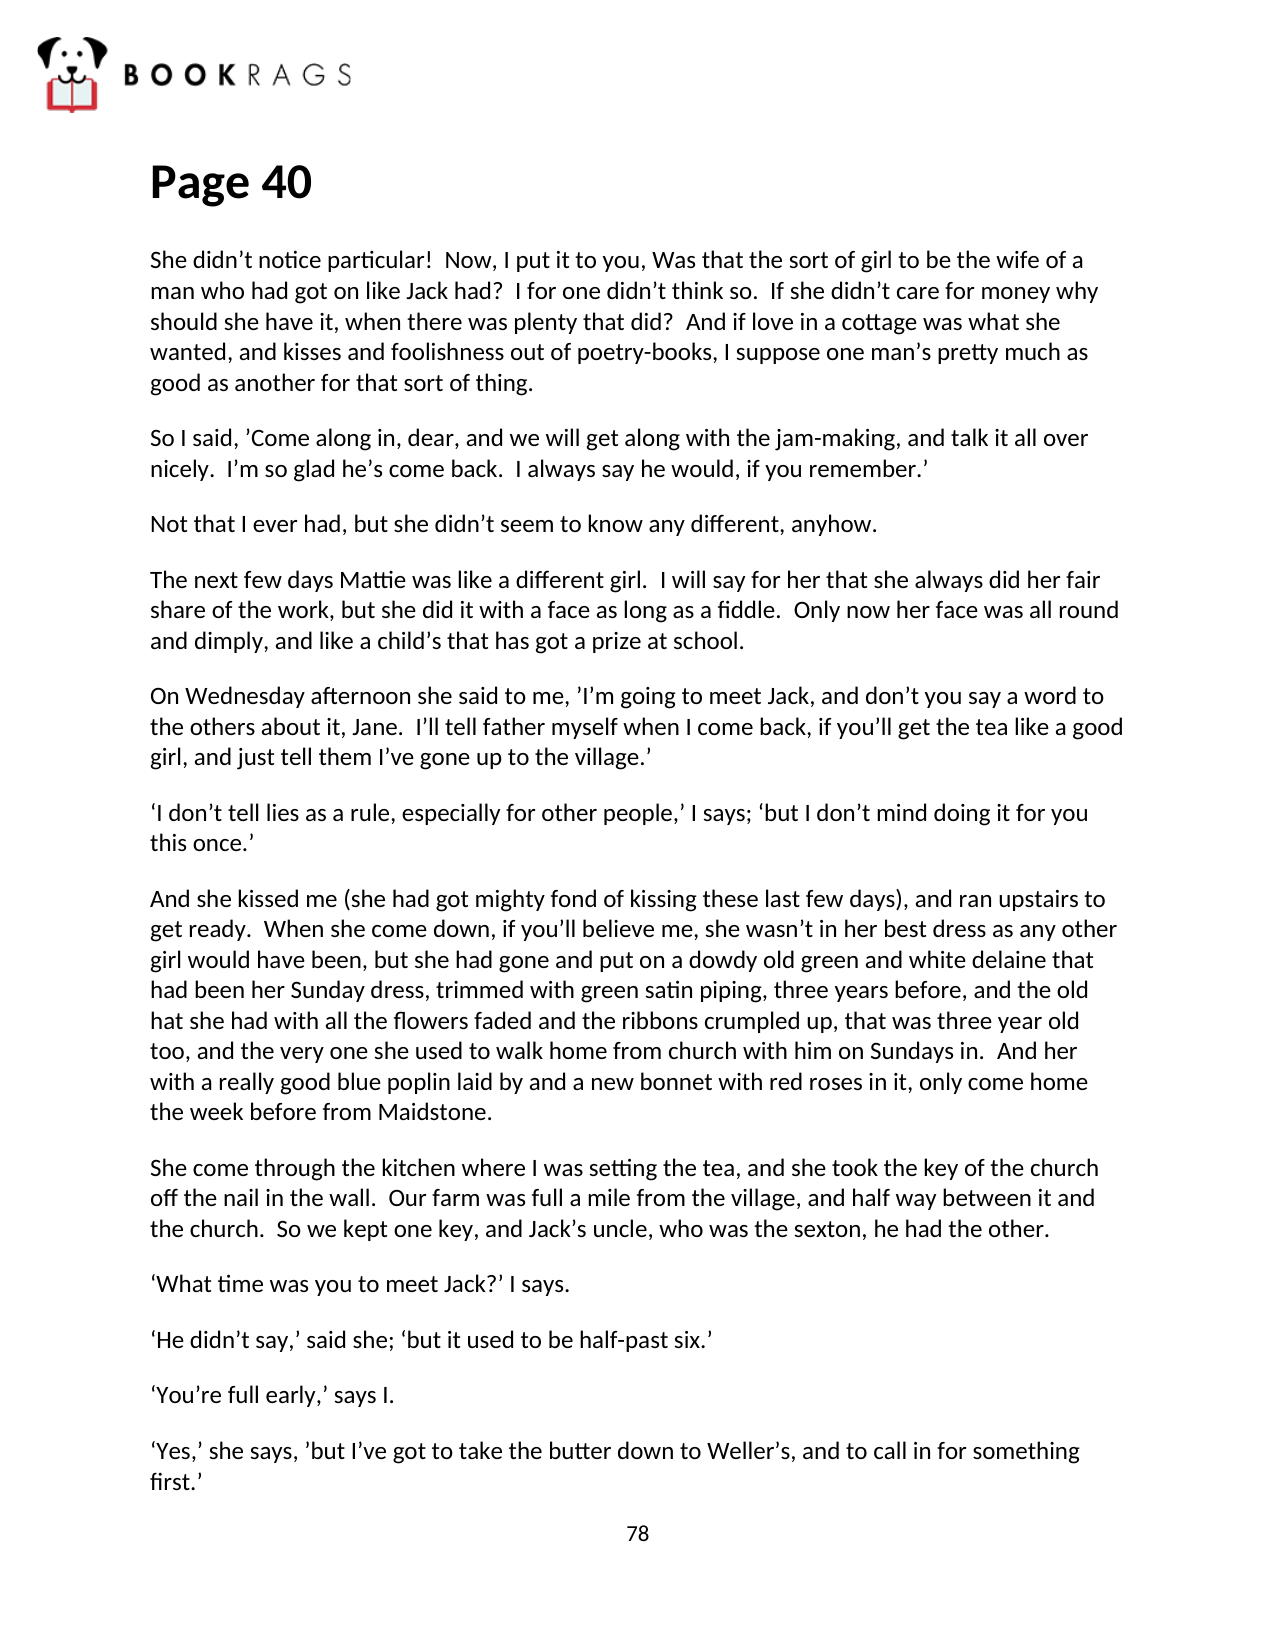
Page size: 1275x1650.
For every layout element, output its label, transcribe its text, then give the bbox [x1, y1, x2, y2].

text She didn’t notice particular! Now, I put it to you, Was that the sort of girl to be the wife of a man who had got on like Jack had? I for one didn’t think so. If she didn’t care for money why should she have it, when there was plenty that did? And if love in a cottage was what she wanted, and kisses and foolishness out of poetry-books, I suppose one man’s pretty much as good as another for that sort of thing. [150, 244, 1125, 397]
text ‘I don’t tell lies as a rule, especially for other people,’ I says; ‘but I don’t mind doing it for you this once.’ [150, 797, 1125, 858]
text On Wednesday afternoon she said to me, ’I’m going to meet Jack, and don’t you say a word to the others about it, Jane. I’ll tell father myself when I come back, if you’ll get the tea like a good girl, and just tell them I’ve gone up to the village.’ [150, 680, 1125, 772]
text Page 40 [150, 150, 1125, 211]
text Not that I ever had, but she didn’t seem to know any different, anyhow. [150, 508, 1125, 539]
text ‘You’re full early,’ says I. [150, 1380, 1125, 1410]
text She come through the kitchen where I was setting the tea, and she took the key of the church off the nail in the wall. Our farm was full a mile from the village, and half way between it and the church. So we kept one key, and Jack’s uncle, who was the sexton, he had the other. [150, 1152, 1125, 1244]
text The next few days Mattie was like a different girl. I will say for her that she always did her fair share of the work, but she did it with a face as long as a fiddle. Only now her face was all round and dimply, and like a child’s that has got a prize at school. [150, 564, 1125, 655]
text ‘He didn’t say,’ said she; ‘but it used to be half-past six.’ [150, 1324, 1125, 1355]
picture [37, 37, 351, 113]
text ‘Yes,’ she says, ’but I’ve got to take the butter down to Weller’s, and to call in for something first.’ [150, 1435, 1125, 1496]
text ‘What time was you to meet Jack?’ I says. [150, 1269, 1125, 1299]
text So I said, ’Come along in, dear, and we will get along with the jam-making, and talk it all over nicely. I’m so glad he’s come back. I always say he would, if you remember.’ [150, 422, 1125, 483]
text And she kissed me (she had got mighty fond of kissing these last few days), and ran upstairs to get ready. When she come down, if you’ll believe me, she wasn’t in her best dress as any other girl would have been, but she had gone and put on a dowdy old green and white delaine that had been her Sunday dress, trimmed with green satin piping, three years before, and the old hat she had with all the flowers faded and the ribbons crumpled up, that was three year old too, and the very one she used to walk home from church with him on Sundays in. And her with a really good blue poplin laid by and a new bonnet with red roses in it, only come home the week before from Maidstone. [150, 883, 1125, 1127]
